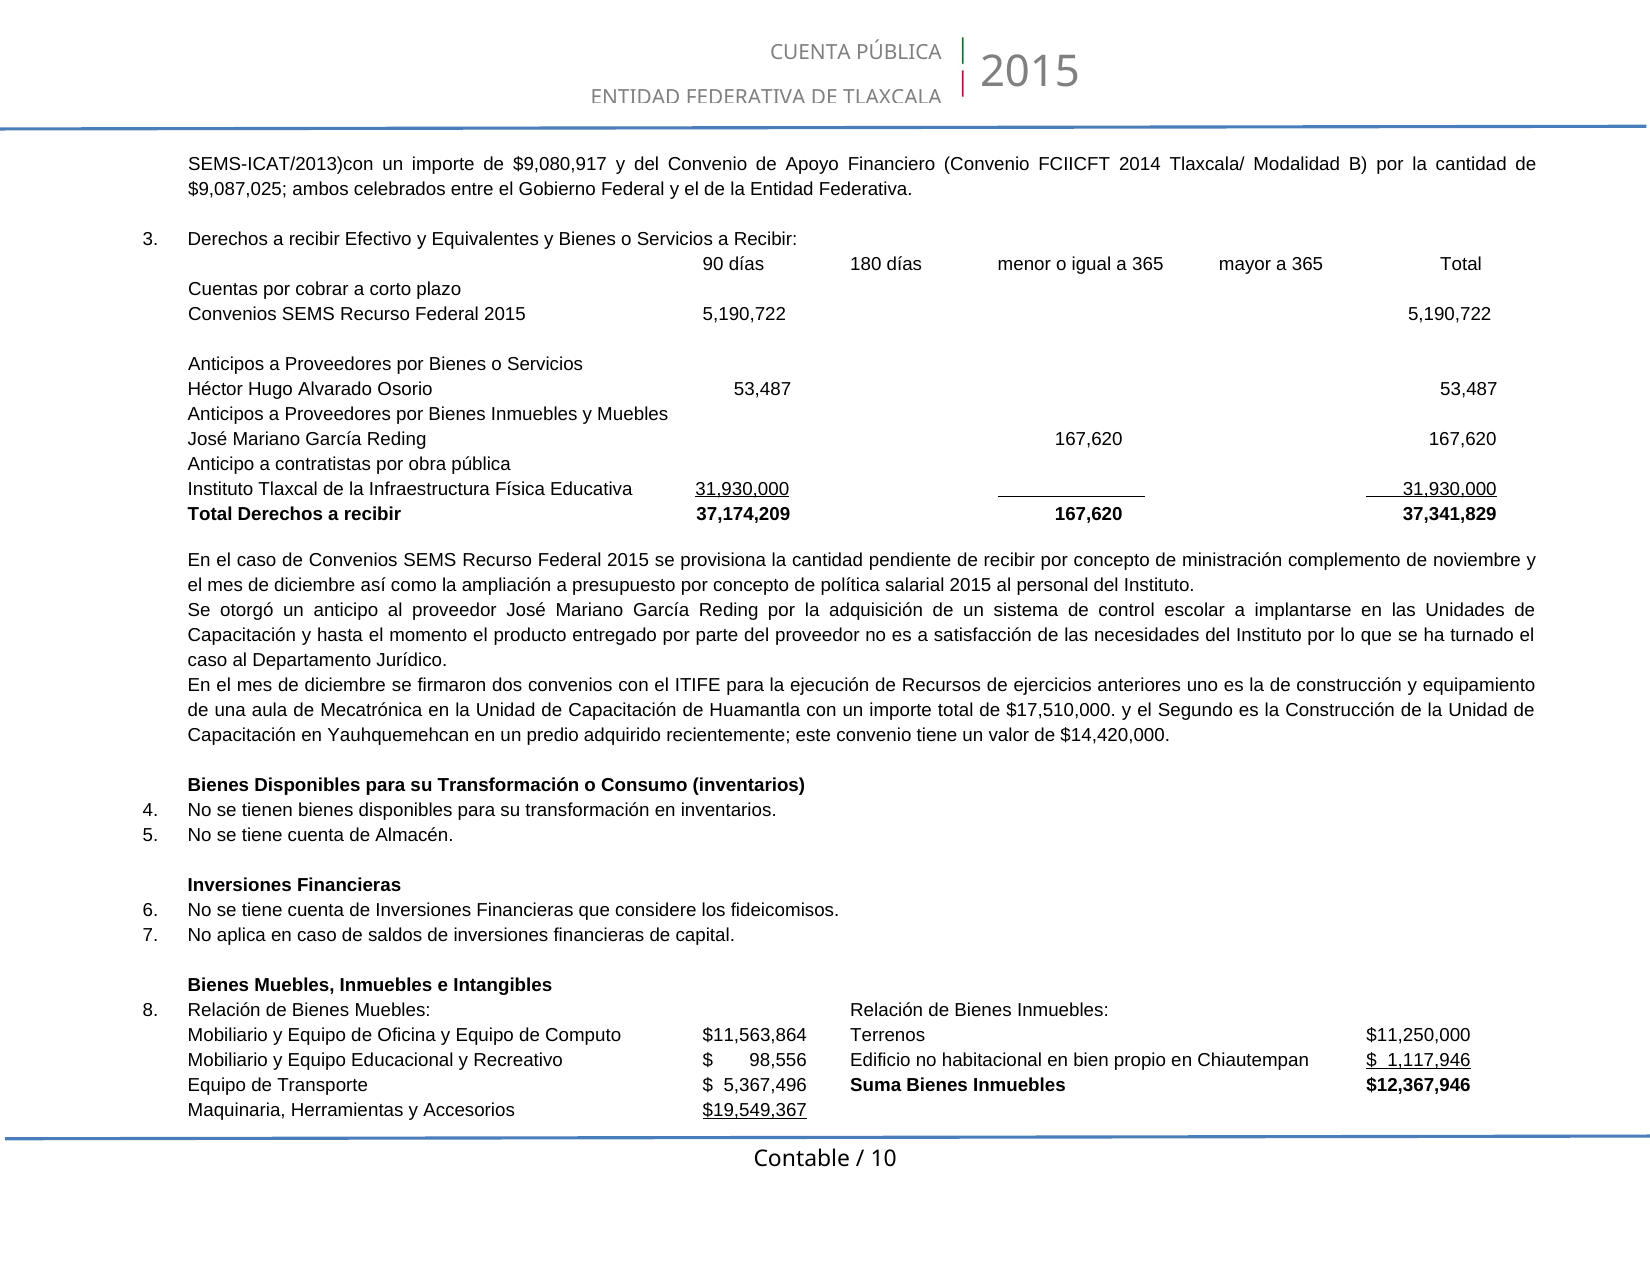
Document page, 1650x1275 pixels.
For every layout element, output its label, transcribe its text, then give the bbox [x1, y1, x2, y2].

text Instituto Tlaxcal de la Infraestructura Física Educativa 31,930,000 31,930,000 [142, 475, 1537, 500]
text Héctor Hugo Alvarado Osorio 53,487 53,487 [142, 375, 1537, 400]
text Total Derechos a recibir 37,174,209 167,620 37,341,829 [142, 500, 1537, 525]
text Anticipos a Proveedores por Bienes Inmuebles y Muebles [142, 400, 1537, 425]
text Se otorgó un anticipo al proveedor José Mariano García Reding por la adquisición de un sistema de control escolar a implantarse en las Unidades de Capacitación y hasta el momento el producto entregado por parte del proveedor no es a satisfacción de las necesidades del Instituto por lo que se ha turnado el caso al Departamento Jurídico. [142, 597, 1537, 672]
text Convenios SEMS Recurso Federal 2015 5,190,722 5,190,722 [188, 300, 1537, 325]
text Cuentas por cobrar a corto plazo [188, 275, 1537, 300]
text Maquinaria, Herramientas y Accesorios $19,549,367 [142, 1097, 1537, 1122]
text Bienes Disponibles para su Transformación o Consumo (inventarios) [142, 772, 1537, 797]
text Bienes Muebles, Inmuebles e Intangibles [142, 972, 1537, 997]
text 90 días 180 días menor o igual a 365 mayor a 365 Total [188, 250, 1537, 275]
text Equipo de Transporte $ 5,367,496 Suma Bienes Inmuebles $12,367,946 [142, 1072, 1537, 1097]
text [188, 150, 1537, 200]
text Anticipos a Proveedores por Bienes o Servicios [188, 350, 1537, 375]
text Mobiliario y Equipo de Oficina y Equipo de Computo $11,563,864 Terrenos $11,250,000 [142, 1022, 1537, 1047]
text 7. No aplica en caso de saldos de inversiones financieras de capital. [142, 922, 1537, 947]
text En el mes de diciembre se firmaron dos convenios con el ITIFE para la ejecución de Recursos de ejercicios anteriores uno es la de construcción y equipamiento de una aula de Mecatrónica en la Unidad de Capacitación de Huamantla con un importe total de $17,510,000. y el Segundo es la Construcción de la Unidad de Capacitación en Yauhquemehcan en un predio adquirido recientemente; este convenio tiene un valor de $14,420,000. [142, 672, 1537, 747]
text Anticipo a contratistas por obra pública [142, 450, 1537, 475]
text Inversiones Financieras [142, 872, 1537, 897]
list Derechos a recibir Efectivo y Equivalentes y Bienes o Servicios a Recibir: [142, 225, 1537, 250]
text Mobiliario y Equipo Educacional y Recreativo $ 98,556 Edificio no habitacional en bien propio en Chiautempan $ 1,117,946 [142, 1047, 1537, 1072]
text José Mariano García Reding 167,620 167,620 [142, 425, 1537, 450]
list No se tiene cuenta de Almacén. [142, 822, 1537, 847]
picture [956, 28, 974, 100]
text 6. No se tiene cuenta de Inversiones Financieras que considere los fideicomisos. [142, 897, 1537, 922]
list No se tienen bienes disponibles para su transformación en inventarios. [142, 797, 1537, 822]
text En el caso de Convenios SEMS Recurso Federal 2015 se provisiona la cantidad pendiente de recibir por concepto de ministración complemento de noviembre y el mes de diciembre así como la ampliación a presupuesto por concepto de política salarial 2015 al personal del Instituto. [142, 547, 1537, 597]
text 8. Relación de Bienes Muebles: Relación de Bienes Inmuebles: [142, 997, 1537, 1022]
